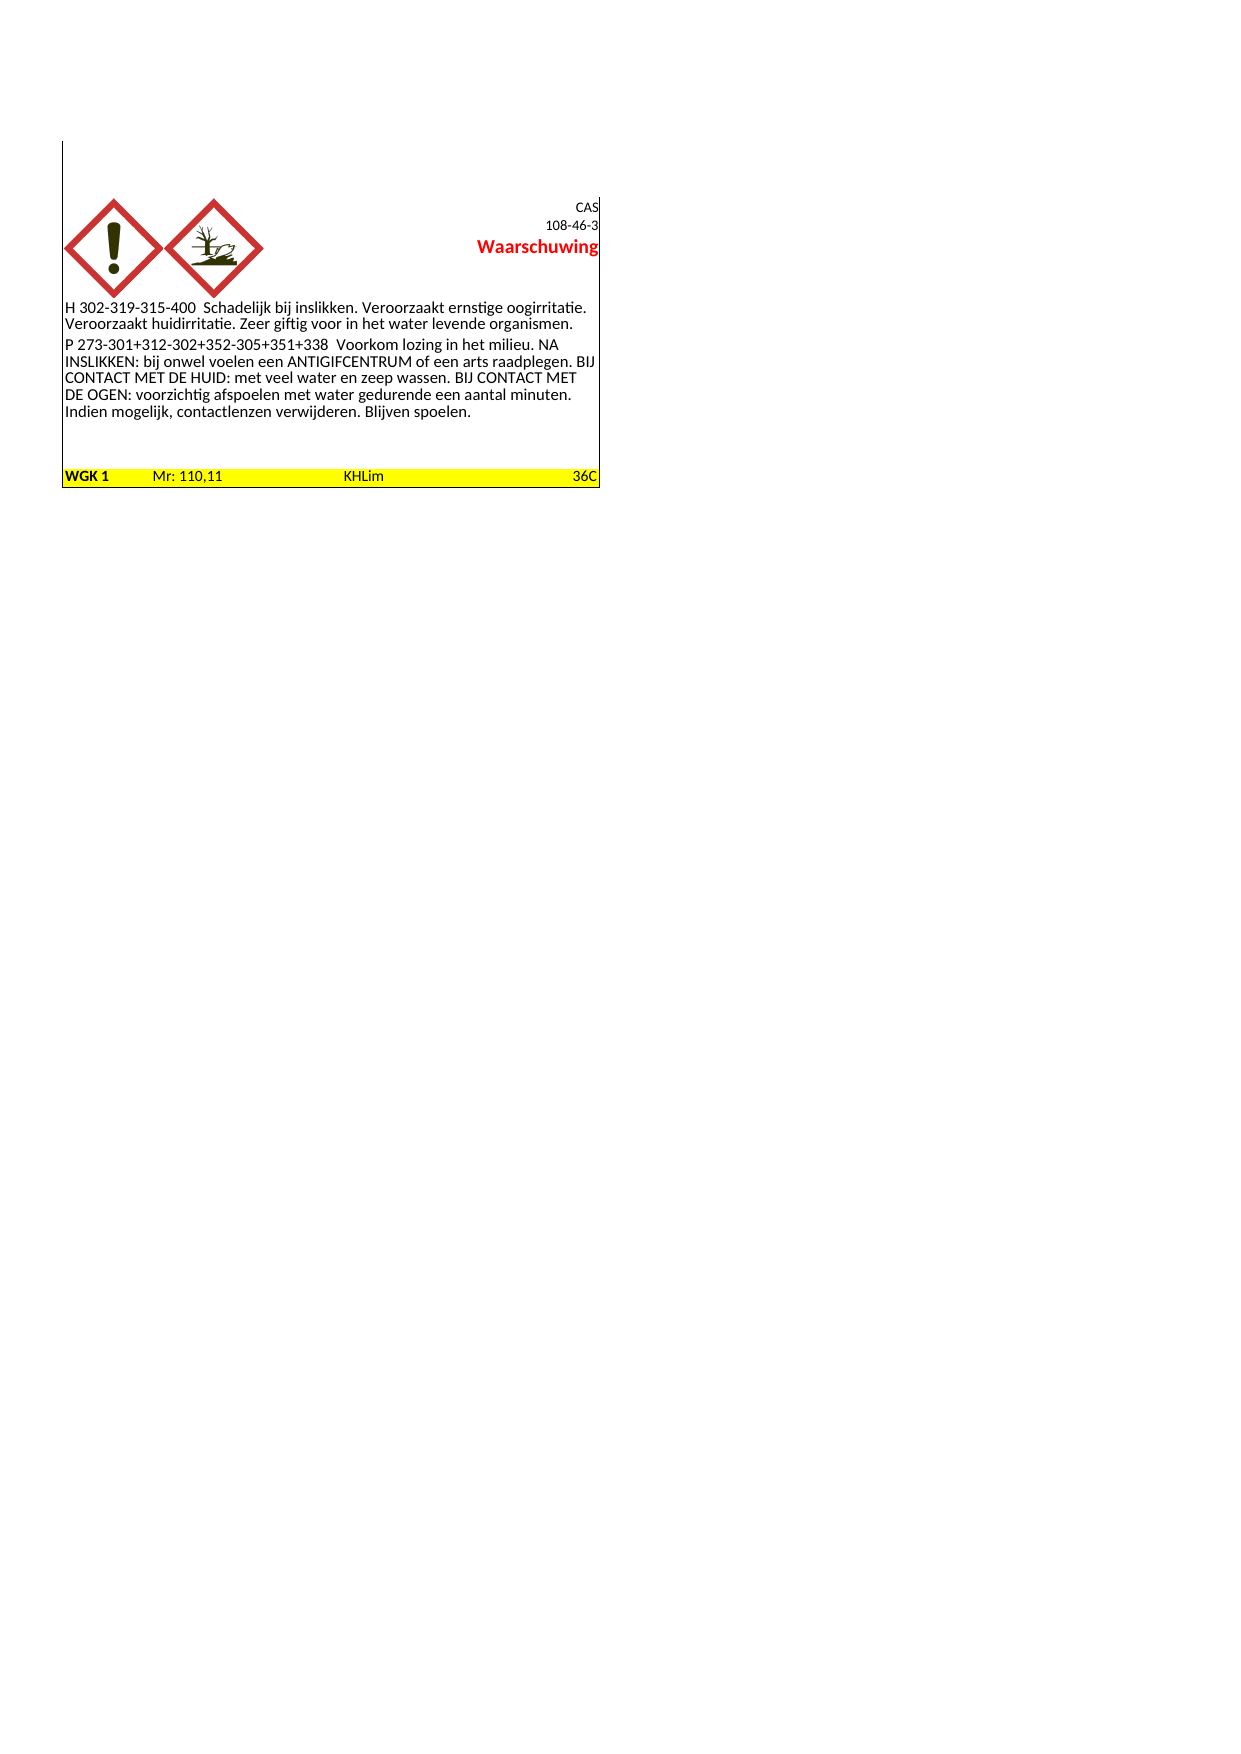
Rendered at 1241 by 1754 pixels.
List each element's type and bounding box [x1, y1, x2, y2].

picture [63, 198, 264, 298]
table_header [41, 127, 620, 502]
